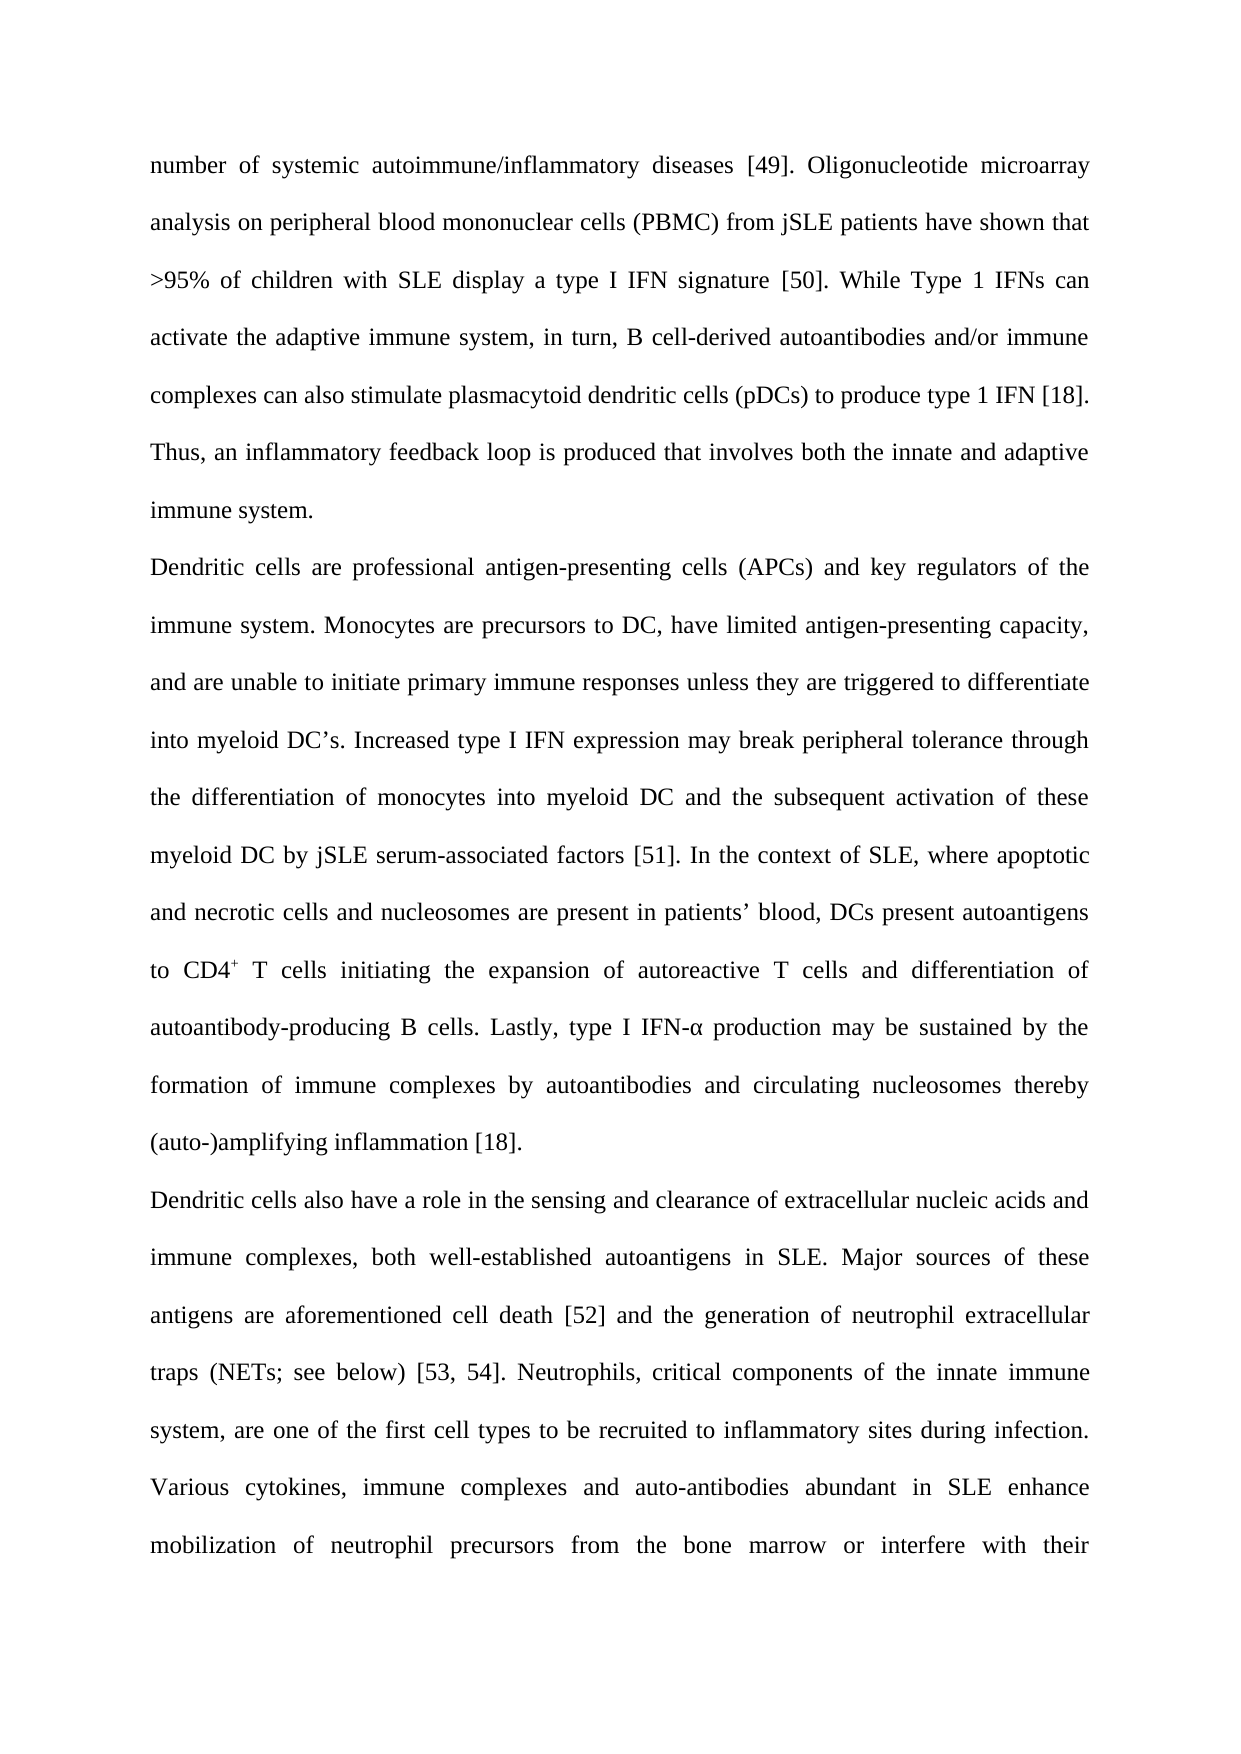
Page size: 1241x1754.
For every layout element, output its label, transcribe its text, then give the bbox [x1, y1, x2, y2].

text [150, 1185, 1090, 1559]
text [150, 150, 1090, 524]
text Dendritic cells are professional antigen-presenting cells (APCs) and key regulators of the immune system. Monocytes are precursors to DC, have limited antigen-presenting capacity, and are unable to initiate primary immune responses unless they are triggered to differentiate into myeloid DC’s. Increased type I IFN expression may break peripheral tolerance through the differentiation of monocytes into myeloid DC and the subsequent activation of these myeloid DC by jSLE serum-associated factors [51]. In the context of SLE, where apoptotic and necrotic cells and nucleosomes are present in patients’ blood, DCs present autoantigens to CD4+ T cells initiating the expansion of autoreactive T cells and differentiation of autoantibody-producing B cells. Lastly, type I IFN-α production may be sustained by the formation of immune complexes by autoantibodies and circulating nucleosomes thereby (auto-)amplifying inflammation [18]. [150, 552, 1090, 1156]
